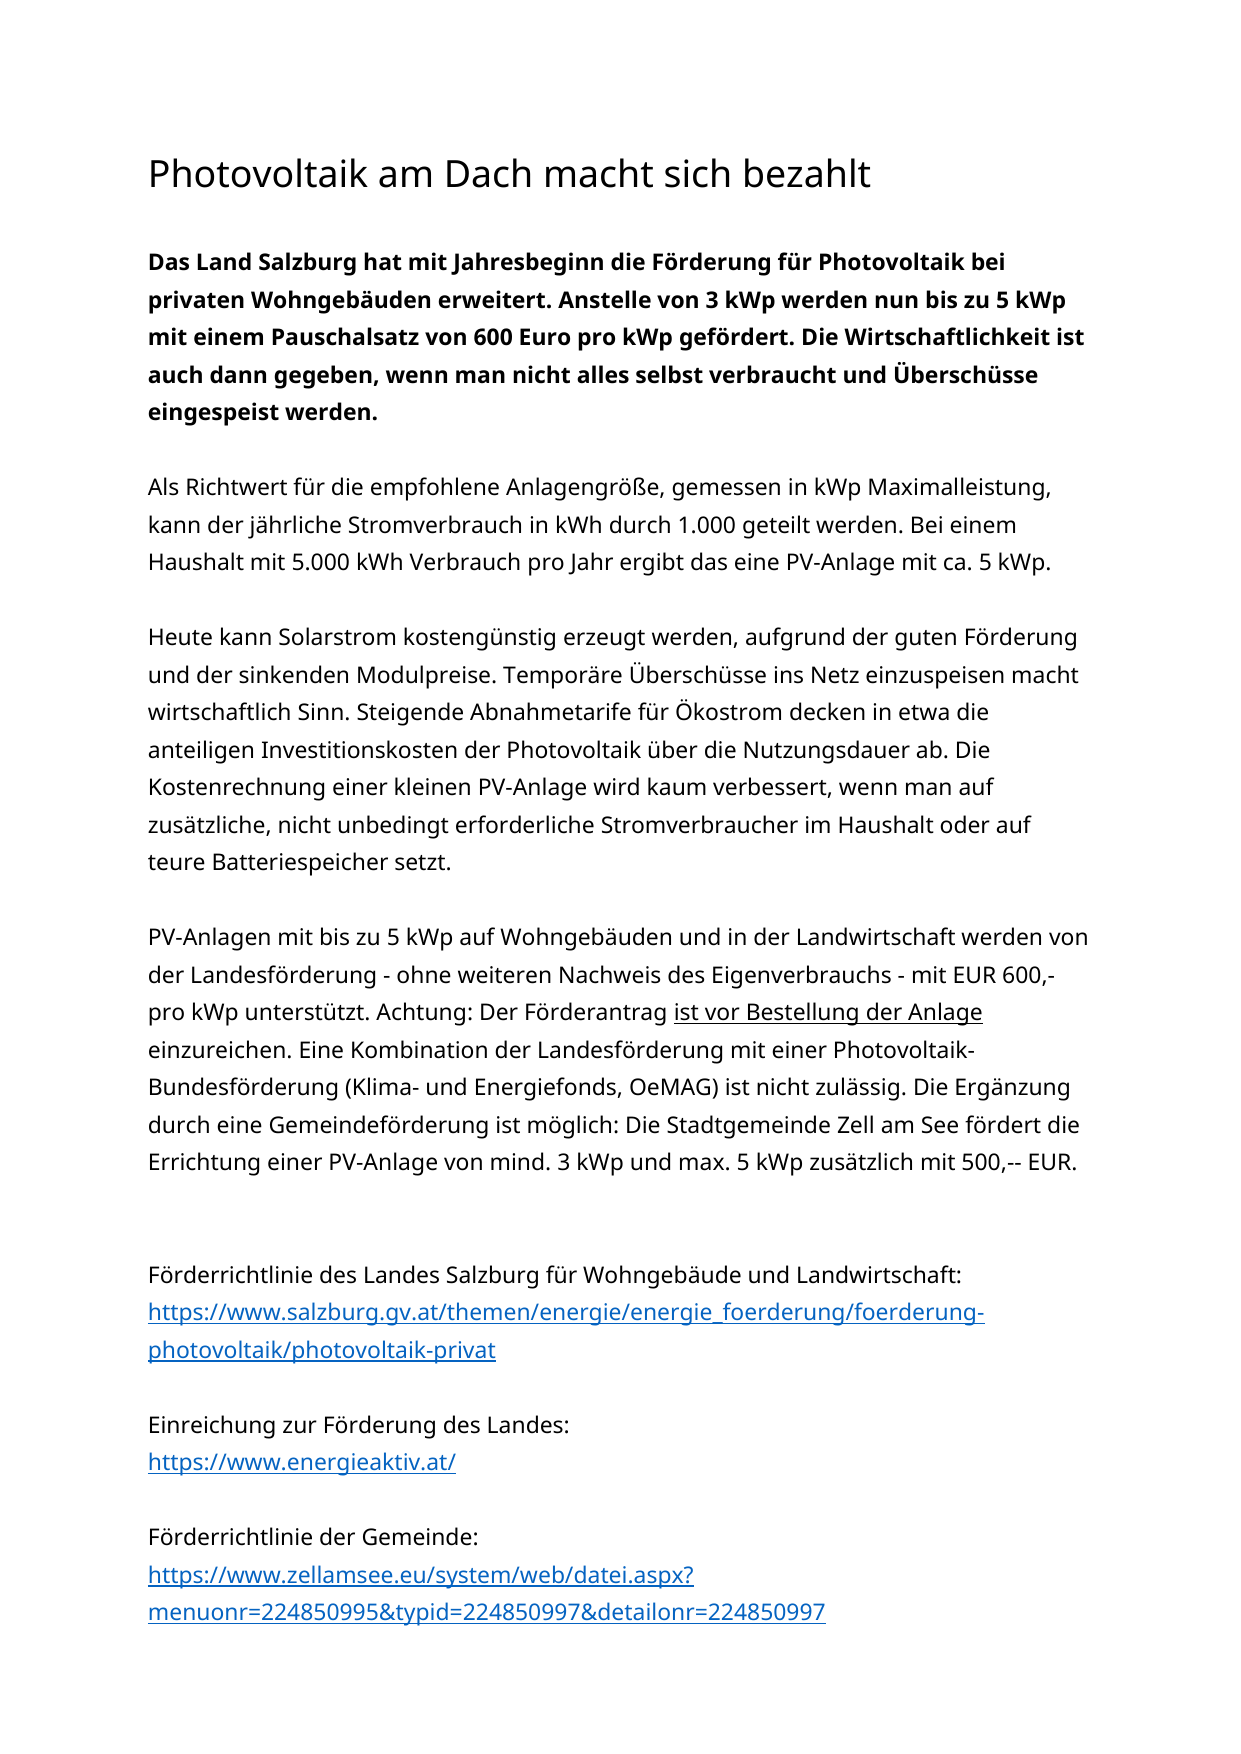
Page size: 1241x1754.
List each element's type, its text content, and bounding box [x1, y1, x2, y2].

text Als Richtwert für die empfohlene Anlagengröße, gemessen in kWp Maximalleistung, kann der jährliche Stromverbrauch in kWh durch 1.000 geteilt werden. Bei einem Haushalt mit 5.000 kWh Verbrauch pro Jahr ergibt das eine PV-Anlage mit ca. 5 kWp. [148, 471, 1093, 578]
text https://www.zellamsee.eu/system/web/datei.aspx?menuonr=224850995&typid=224850997&detailonr=224850997 [148, 1559, 1093, 1628]
text Einreichung zur Förderung des Landes: [148, 1409, 1093, 1440]
text Heute kann Solarstrom kostengünstig erzeugt werden, aufgrund der guten Förderung und der sinkenden Modulpreise. Temporäre Überschüsse ins Netz einzuspeisen macht wirtschaftlich Sinn. Steigende Abnahmetarife für Ökostrom decken in etwa die anteiligen Investitionskosten der Photovoltaik über die Nutzungsdauer ab. Die Kostenrechnung einer kleinen PV-Anlage wird kaum verbessert, wenn man auf zusätzliche, nicht unbedingt erforderliche Stromverbraucher im Haushalt oder auf teure Batteriespeicher setzt. [148, 621, 1093, 878]
text https://www.salzburg.gv.at/themen/energie/energie_foerderung/foerderung-photovoltaik/photovoltaik-privat [148, 1296, 1093, 1365]
text Das Land Salzburg hat mit Jahresbeginn die Förderung für Photovoltaik bei privaten Wohngebäuden erweitert. Anstelle von 3 kWp werden nun bis zu 5 kWp mit einem Pauschalsatz von 600 Euro pro kWp gefördert. Die Wirtschaftlichkeit ist auch dann gegeben, wenn man nicht alles selbst verbraucht und Überschüsse eingespeist werden. [148, 246, 1093, 428]
text Photovoltaik am Dach macht sich bezahlt [148, 148, 1093, 199]
text PV-Anlagen mit bis zu 5 kWp auf Wohngebäuden und in der Landwirtschaft werden von der Landesförderung - ohne weiteren Nachweis des Eigenverbrauchs - mit EUR 600,- pro kWp unterstützt. Achtung: Der Förderantrag ist vor Bestellung der Anlage einzureichen. Eine Kombination der Landesförderung mit einer Photovoltaik-Bundesförderung (Klima- und Energiefonds, OeMAG) ist nicht zulässig. Die Ergänzung durch eine Gemeindeförderung ist möglich: Die Stadtgemeinde Zell am See fördert die Errichtung einer PV-Anlage von mind. 3 kWp und max. 5 kWp zusätzlich mit 500,-- EUR. [148, 921, 1093, 1178]
text https://www.energieaktiv.at/ [148, 1446, 1093, 1478]
text Förderrichtlinie der Gemeinde: [148, 1521, 1093, 1553]
text Förderrichtlinie des Landes Salzburg für Wohngebäude und Landwirtschaft: [148, 1259, 1093, 1290]
